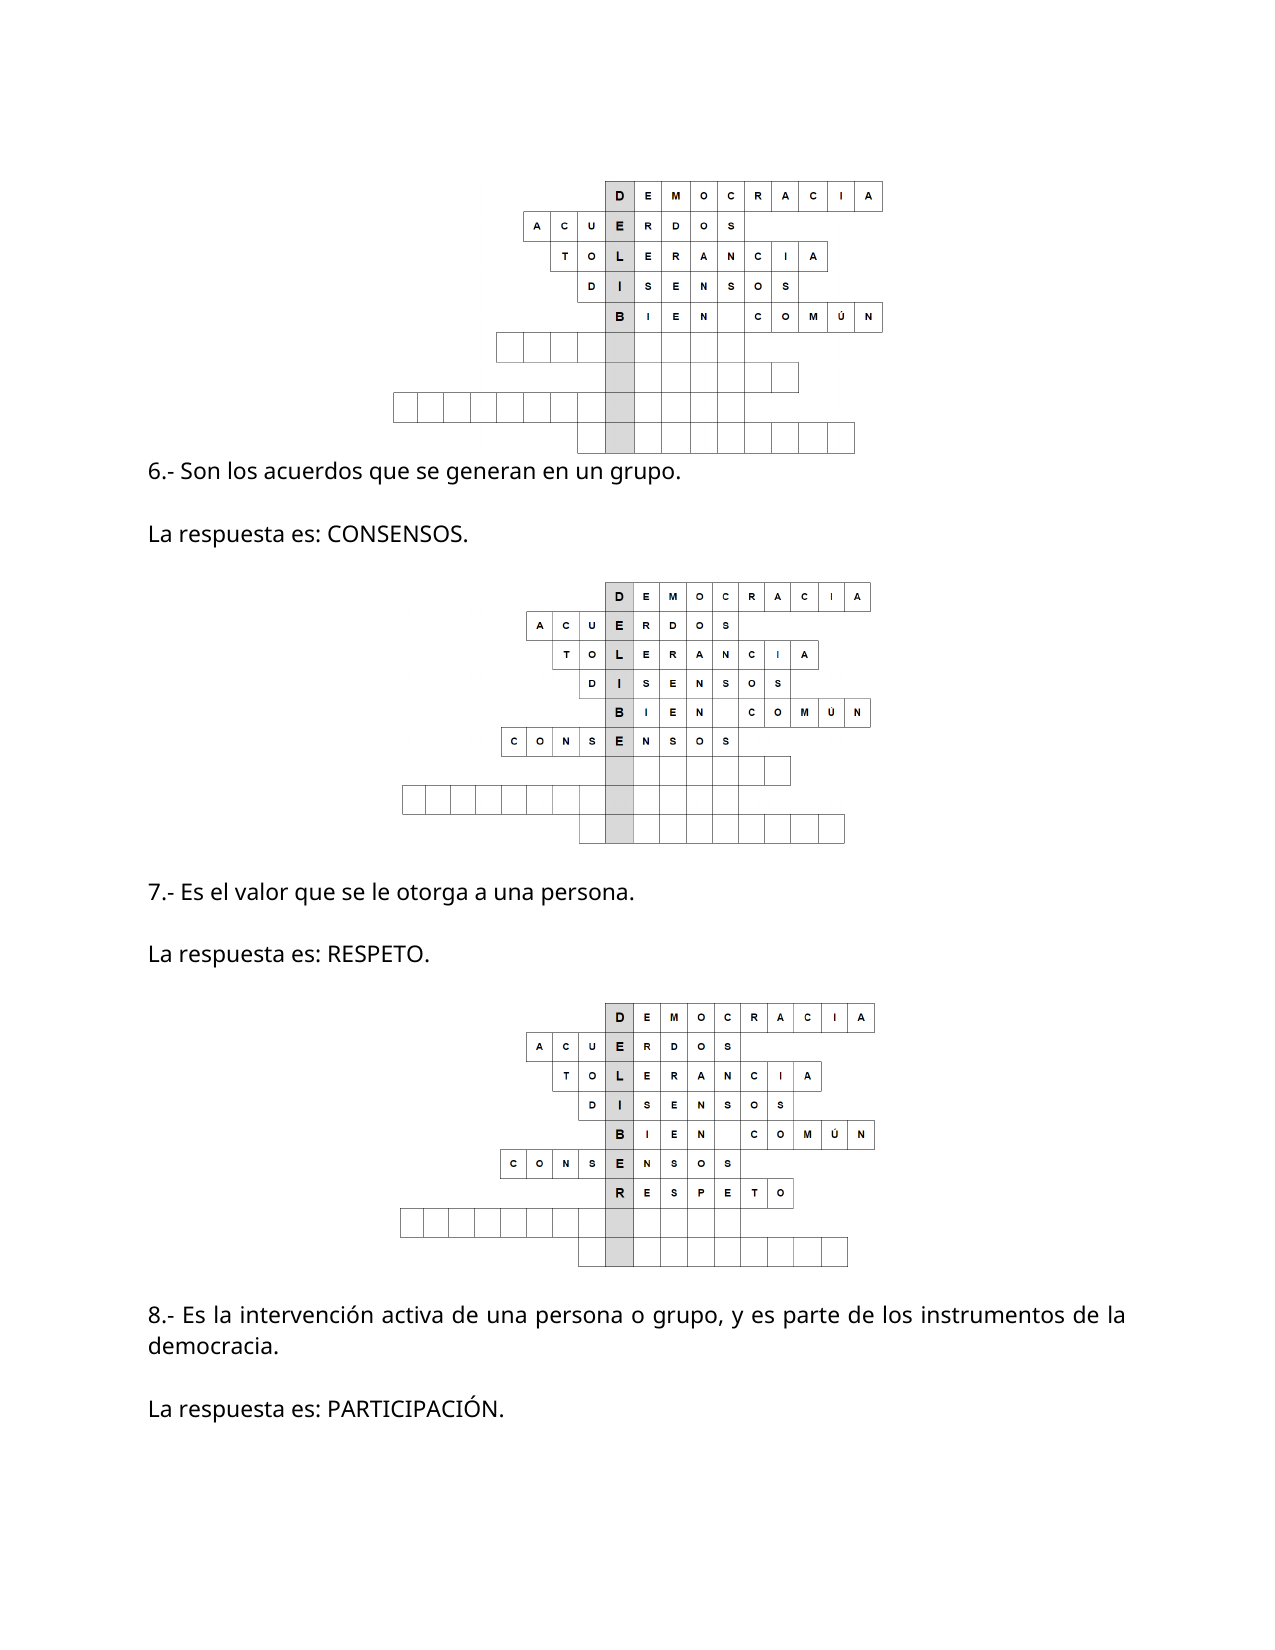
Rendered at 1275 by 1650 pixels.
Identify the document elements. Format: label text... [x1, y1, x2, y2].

picture [398, 1000, 877, 1268]
text La respuesta es: RESPETO. [148, 938, 1127, 969]
text La respuesta es: PARTICIPACIÓN. [148, 1393, 1127, 1424]
text 7.- Es el valor que se le otorga a una persona. [148, 876, 1127, 907]
picture [400, 580, 875, 845]
text 8.- Es la intervención activa de una persona o grupo, y es parte de los instrumentos de la democracia. [148, 1299, 1127, 1362]
picture [391, 177, 884, 456]
text 6.- Son los acuerdos que se generan en un grupo. [148, 455, 1127, 487]
text La respuesta es: CONSENSOS. [148, 518, 1127, 549]
